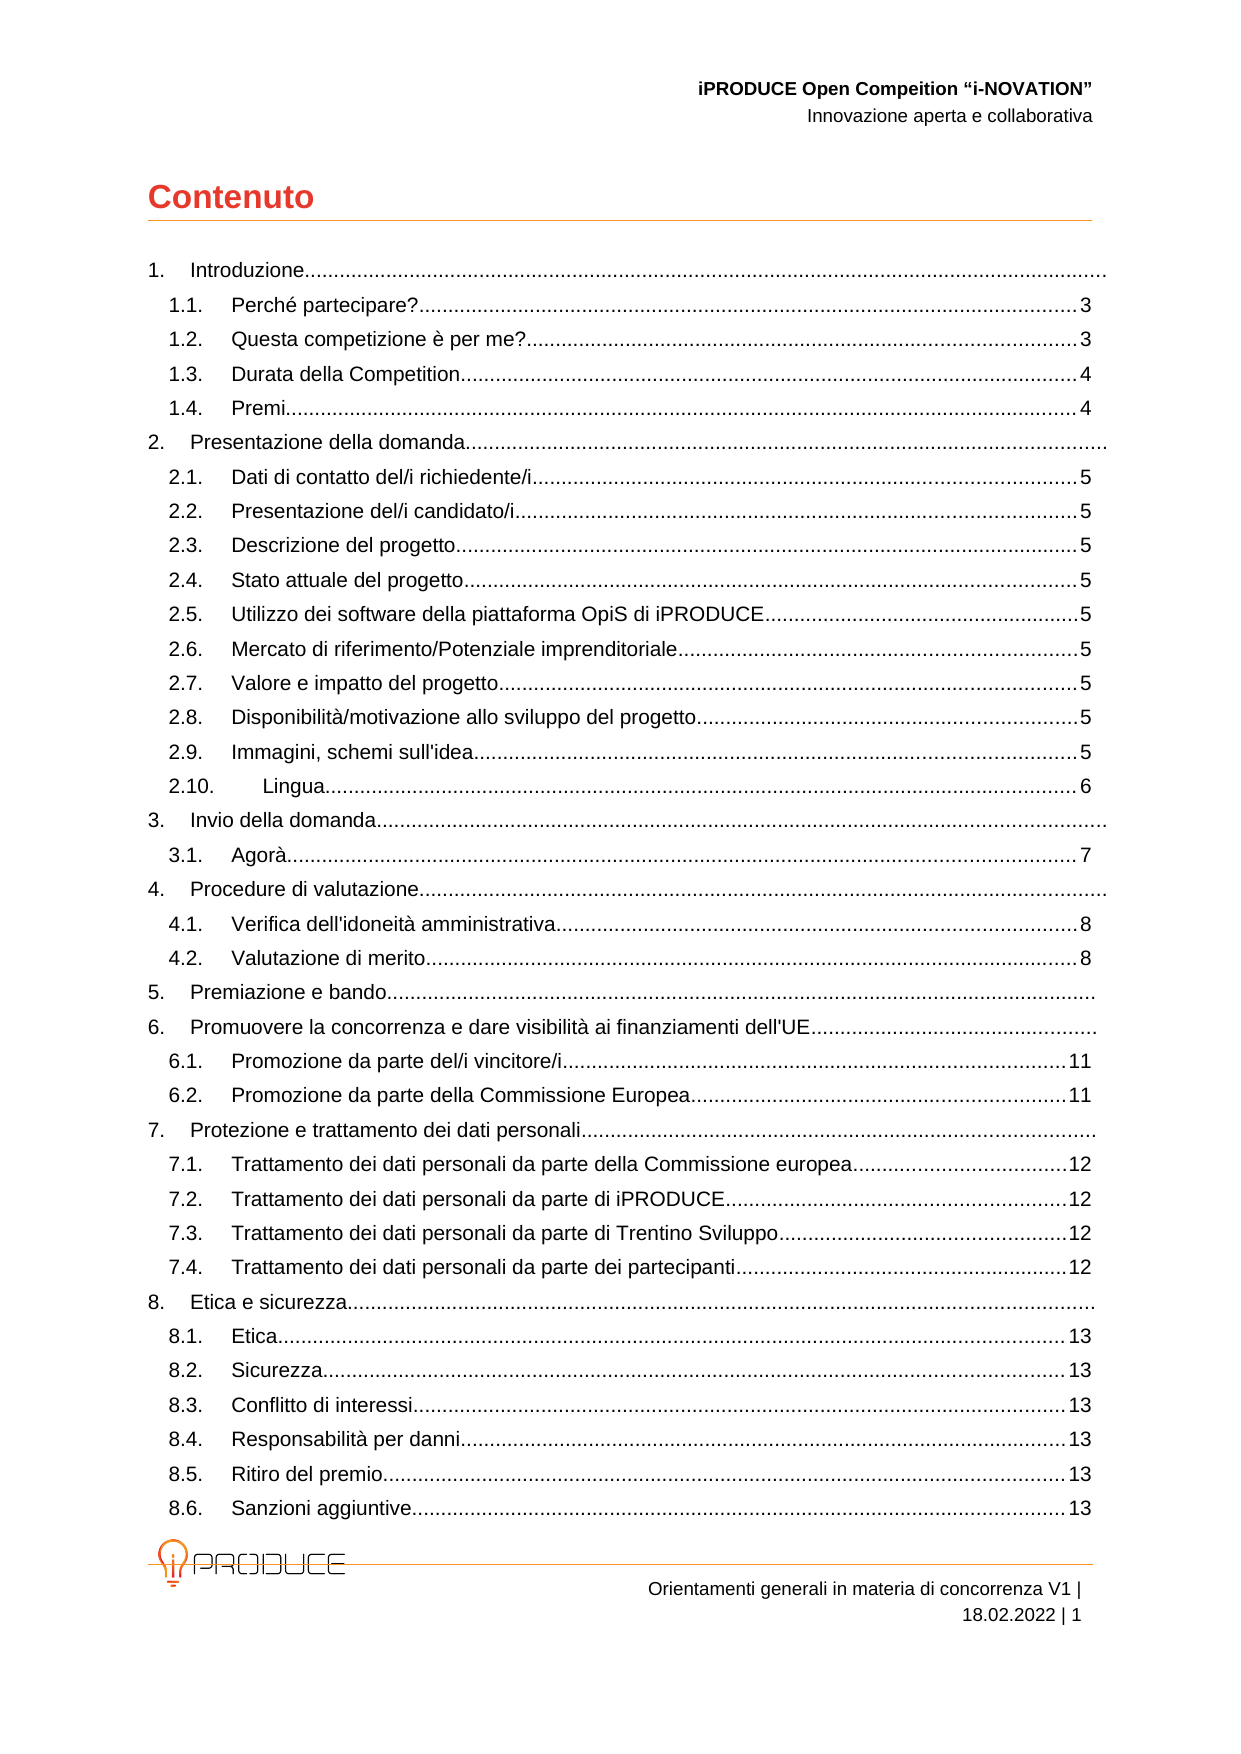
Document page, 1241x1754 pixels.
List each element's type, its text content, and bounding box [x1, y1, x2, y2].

text 4.1. Verifica dell'idoneità amministrativa 8 [168, 911, 1092, 935]
text 2. Presentazione della domanda 5 [148, 430, 1092, 454]
text 4. Procedure di valutazione 8 [148, 877, 1092, 901]
text 2.2. Presentazione del/i candidato/i 5 [168, 499, 1092, 523]
text 7.2. Trattamento dei dati personali da parte di iPRODUCE 12 [168, 1186, 1092, 1210]
text 5. Premiazione e bando 10 [148, 980, 1092, 1004]
text 2.3. Descrizione del progetto 5 [168, 533, 1092, 557]
text 7. Protezione e trattamento dei dati personali 12 [148, 1118, 1092, 1142]
text 2.10. Lingua 6 [168, 774, 1092, 798]
text 7.4. Trattamento dei dati personali da parte dei partecipanti 12 [168, 1255, 1092, 1279]
text 4.2. Valutazione di merito 8 [168, 946, 1092, 970]
picture [158, 1539, 345, 1564]
text 1.2. Questa competizione è per me? 3 [168, 327, 1092, 351]
text 1. Introduzione 3 [148, 258, 1092, 282]
text 6. Promuovere la concorrenza e dare visibilità ai finanziamenti dell'UE 11 [148, 1014, 1092, 1038]
text 2.5. Utilizzo dei software della piattaforma OpiS di iPRODUCE 5 [168, 602, 1092, 626]
text 6.2. Promozione da parte della Commissione Europea 11 [168, 1083, 1092, 1107]
text 8. Etica e sicurezza 13 [148, 1289, 1092, 1313]
text 2.1. Dati di contatto del/i richiedente/i 5 [168, 464, 1092, 488]
text 2.9. Immagini, schemi sull'idea 5 [168, 739, 1092, 763]
text 8.6. Sanzioni aggiuntive 13 [168, 1496, 1092, 1520]
text 8.1. Etica 13 [168, 1324, 1092, 1348]
text 2.8. Disponibilità/motivazione allo sviluppo del progetto 5 [168, 705, 1092, 729]
text 2.4. Stato attuale del progetto 5 [168, 568, 1092, 592]
text 3. Invio della domanda 7 [148, 808, 1092, 832]
picture [158, 1565, 345, 1587]
text 3.1. Agorà 7 [168, 843, 1092, 867]
text 8.2. Sicurezza 13 [168, 1358, 1092, 1382]
text 7.3. Trattamento dei dati personali da parte di Trentino Sviluppo 12 [168, 1221, 1092, 1245]
text 8.3. Conflitto di interessi 13 [168, 1393, 1092, 1417]
text 6.1. Promozione da parte del/i vincitore/i 11 [168, 1049, 1092, 1073]
text 8.4. Responsabilità per danni 13 [168, 1427, 1092, 1451]
text 1.3. Durata della Competition 4 [168, 361, 1092, 385]
text 2.7. Valore e impatto del progetto 5 [168, 671, 1092, 695]
text 7.1. Trattamento dei dati personali da parte della Commissione europea 12 [168, 1152, 1092, 1176]
text 2.6. Mercato di riferimento/Potenziale imprenditoriale 5 [168, 636, 1092, 660]
text Contenuto [148, 177, 1092, 220]
text 8.5. Ritiro del premio 13 [168, 1461, 1092, 1485]
text 1.4. Premi 4 [168, 396, 1092, 420]
text 1.1. Perché partecipare? 3 [168, 293, 1092, 317]
